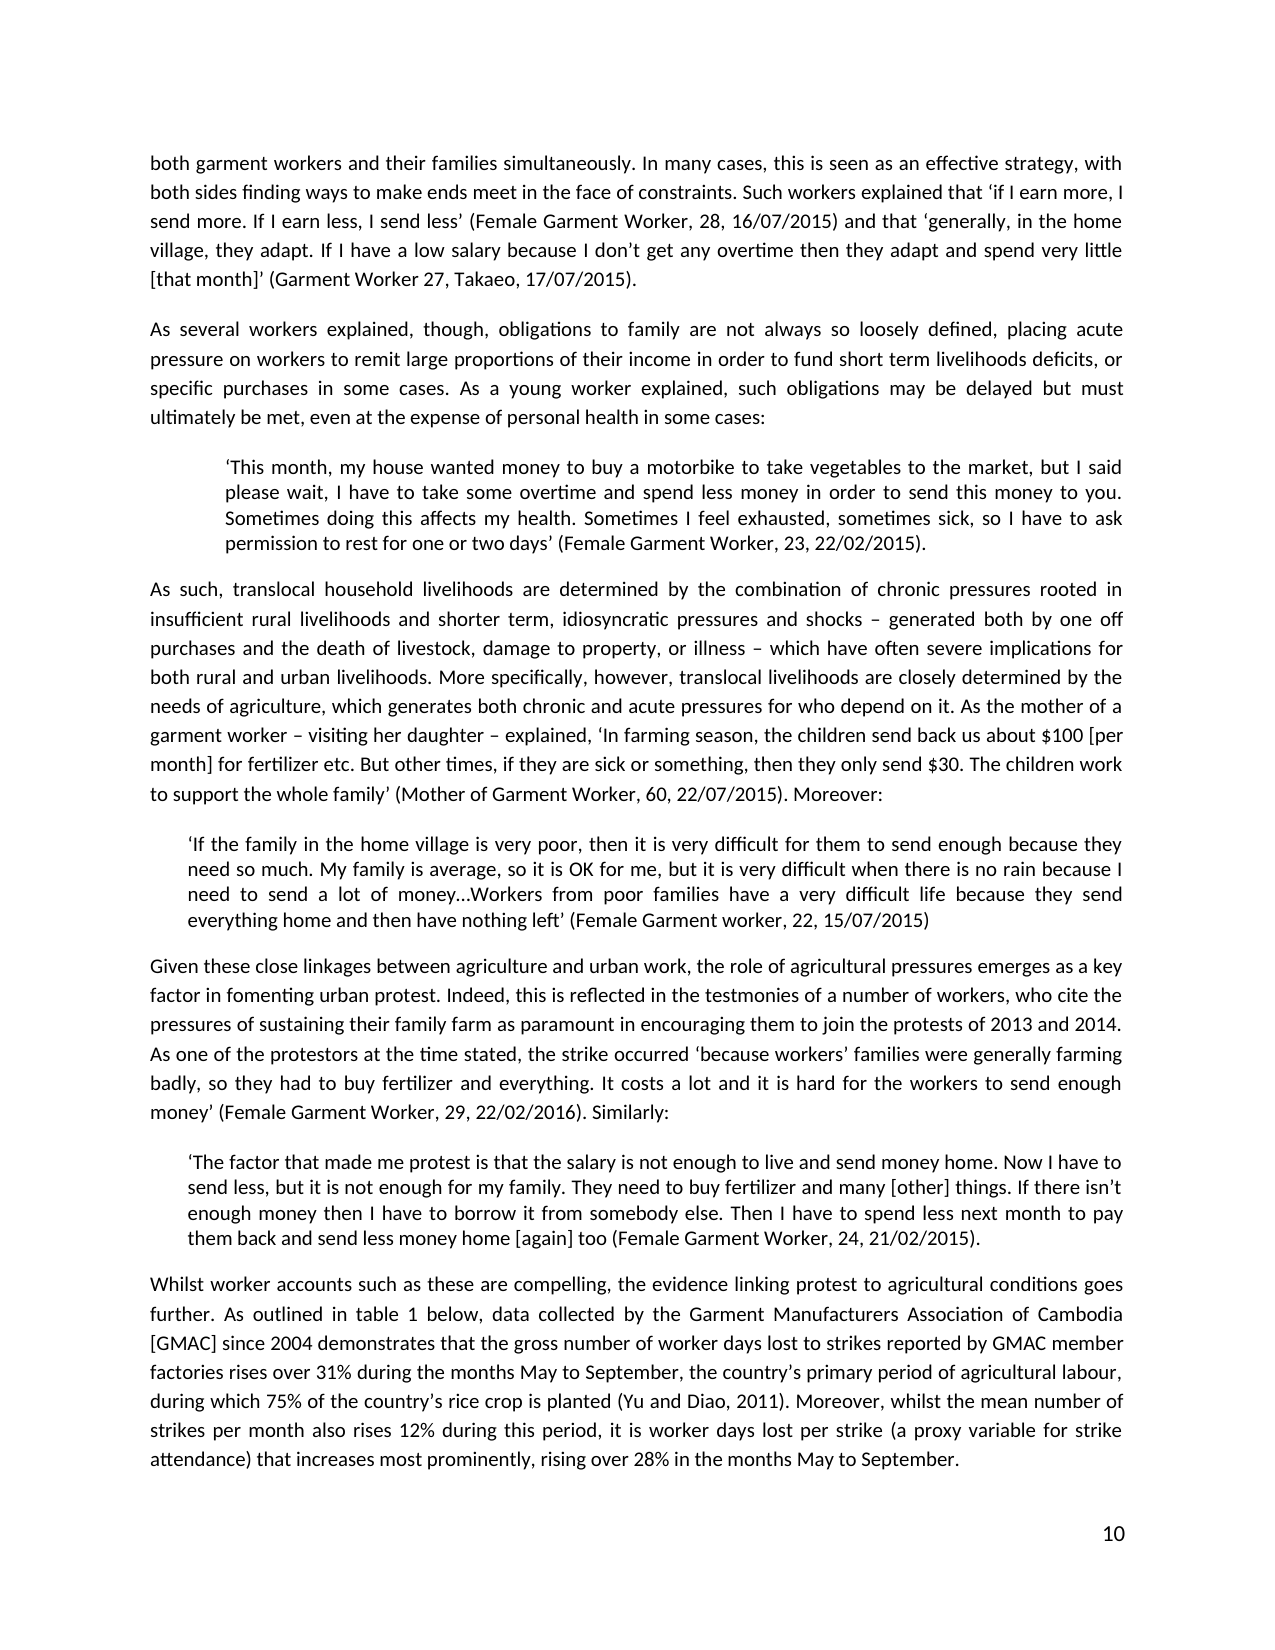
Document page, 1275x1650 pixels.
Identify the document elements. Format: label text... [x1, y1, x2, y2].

text As such, translocal household livelihoods are determined by the combination of chronic pressures rooted in insufficient rural livelihoods and shorter term, idiosyncratic pressures and shocks – generated both by one off purchases and the death of livestock, damage to property, or illness – which have often severe implications for both rural and urban livelihoods. More specifically, however, translocal livelihoods are closely determined by the needs of agriculture, which generates both chronic and acute pressures for who depend on it. As the mother of a garment worker – visiting her daughter – explained, ‘In farming season, the children send back us about $100 [per month] for fertilizer etc. But other times, if they are sick or something, then they only send $30. The children work to support the whole family’ (Mother of Garment Worker, 60, 22/07/2015). Moreover: [150, 577, 1125, 806]
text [150, 150, 1125, 292]
text ‘The factor that made me protest is that the salary is not enough to live and send money home. Now I have to send less, but it is not enough for my family. They need to buy fertilizer and many [other] things. If there isn’t enough money then I have to borrow it from somebody else. Then I have to spend less next month to pay them back and send less money home [again] too (Female Garment Worker, 24, 21/02/2015). [187, 1149, 1125, 1251]
text ‘This month, my house wanted money to buy a motorbike to take vegetables to the market, but I said please wait, I have to take some overtime and spend less money in order to send this money to you. Sometimes doing this affects my health. Sometimes I feel exhausted, sometimes sick, so I have to ask permission to rest for one or two days’ (Female Garment Worker, 23, 22/02/2015). [225, 454, 1125, 556]
text Whilst worker accounts such as these are compelling, the evidence linking protest to agricultural conditions goes further. As outlined in table 1 below, data collected by the Garment Manufacturers Association of Cambodia [GMAC] since 2004 demonstrates that the gross number of worker days lost to strikes reported by GMAC member factories rises over 31% during the months May to September, the country’s primary period of agricultural labour, during which 75% of the country’s rice crop is planted (Yu and Diao, 2011). Moreover, whilst the mean number of strikes per month also rises 12% during this period, it is worker days lost per strike (a proxy variable for strike attendance) that increases most prominently, rising over 28% in the months May to September. [150, 1272, 1125, 1472]
text Given these close linkages between agriculture and urban work, the role of agricultural pressures emerges as a key factor in fomenting urban protest. Indeed, this is reflected in the testmonies of a number of workers, who cite the pressures of sustaining their family farm as paramount in encouraging them to join the protests of 2013 and 2014. As one of the protestors at the time stated, the strike occurred ‘because workers’ families were generally farming badly, so they had to buy fertilizer and everything. It costs a lot and it is hard for the workers to send enough money’ (Female Garment Worker, 29, 22/02/2016). Similarly: [150, 953, 1125, 1124]
text ‘If the family in the home village is very poor, then it is very difficult for them to send enough because they need so much. My family is average, so it is OK for me, but it is very difficult when there is no rain because I need to send a lot of money…Workers from poor families have a very difficult life because they send everything home and then have nothing left’ (Female Garment worker, 22, 15/07/2015) [187, 831, 1125, 932]
text As several workers explained, though, obligations to family are not always so loosely defined, placing acute pressure on workers to remit large proportions of their income in order to fund short term livelihoods deficits, or specific purchases in some cases. As a young worker explained, such obligations may be delayed but must ultimately be met, even at the expense of personal health in some cases: [150, 317, 1125, 429]
